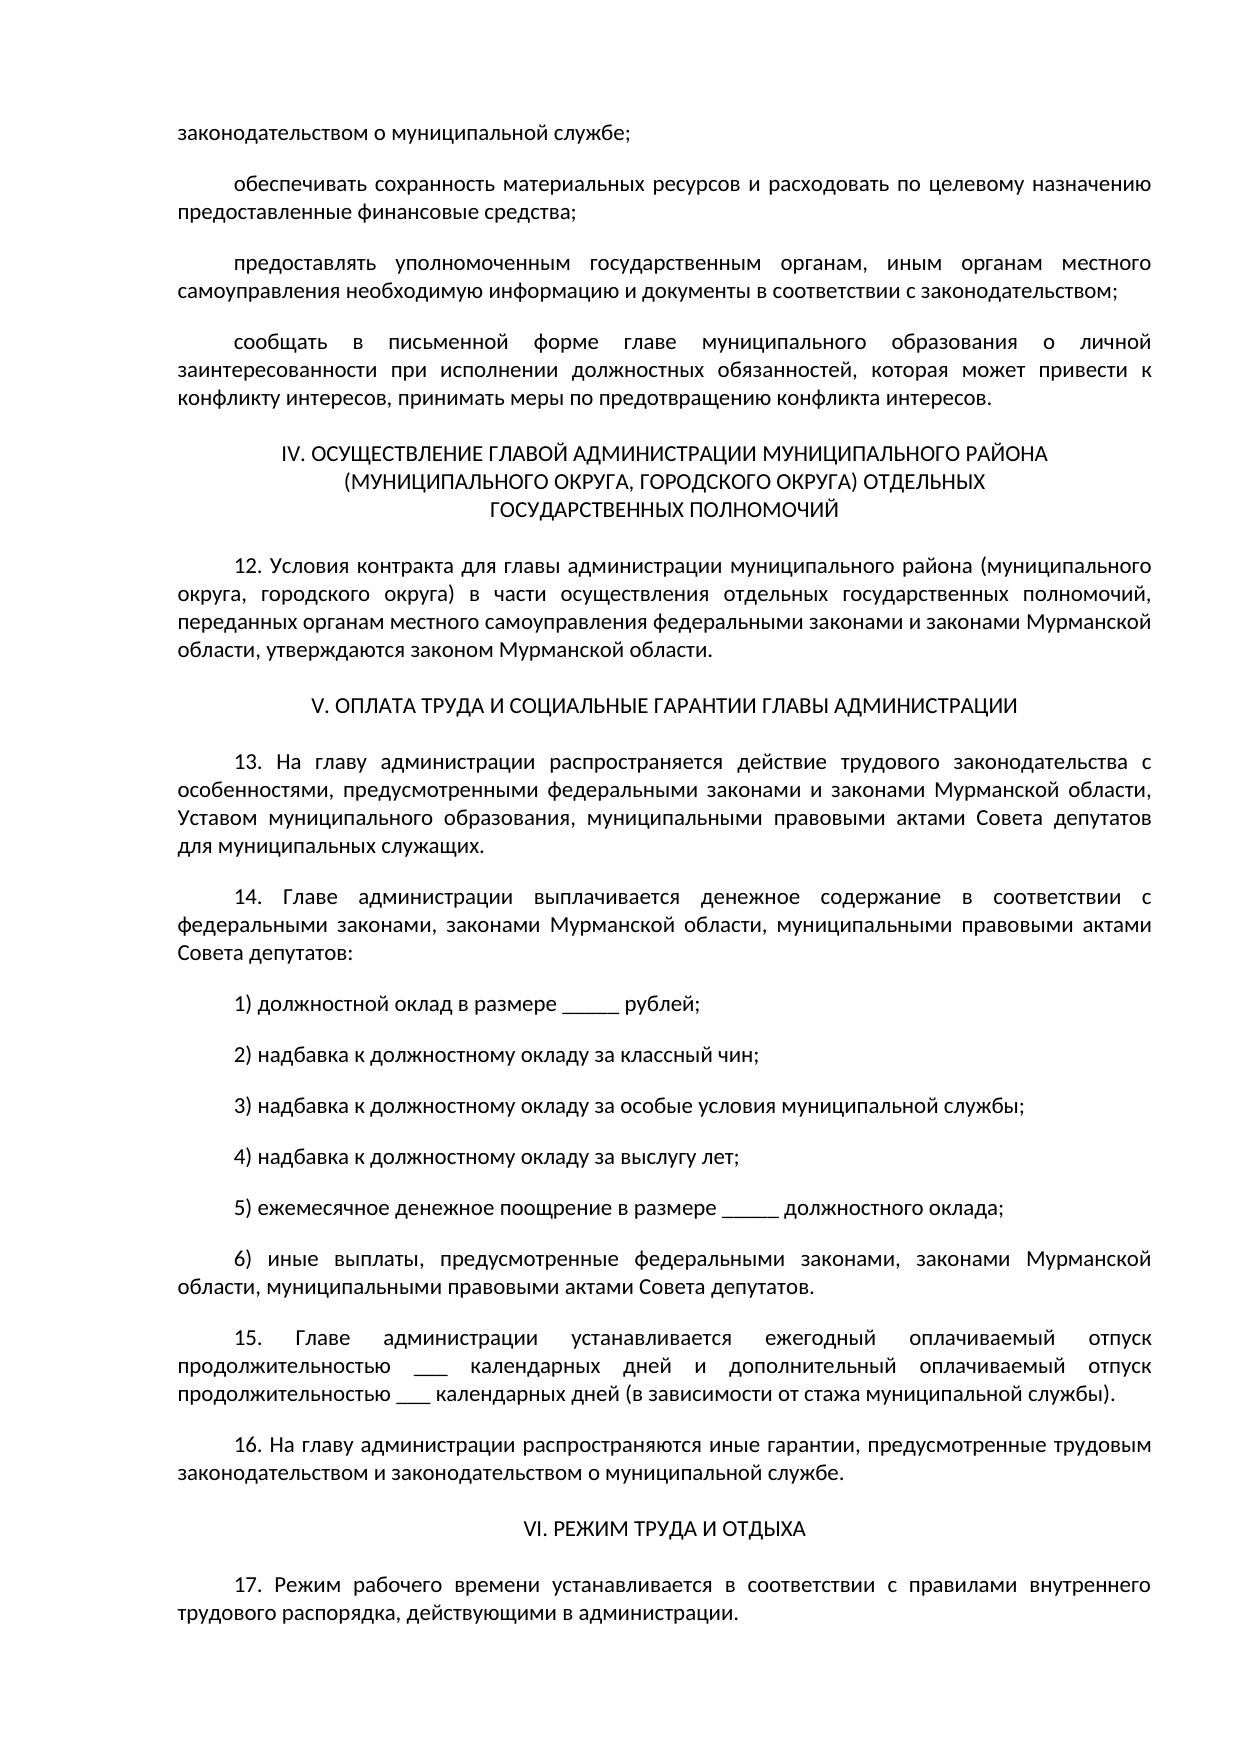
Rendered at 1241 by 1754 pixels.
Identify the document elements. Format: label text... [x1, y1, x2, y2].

text 2) надбавка к должностному окладу за классный чин; [177, 1040, 1152, 1068]
text 1) должностной оклад в размере _____ рублей; [177, 989, 1152, 1017]
text IV. ОСУЩЕСТВЛЕНИЕ ГЛАВОЙ АДМИНИСТРАЦИИ МУНИЦИПАЛЬНОГО РАЙОНА [177, 439, 1152, 467]
text сообщать в письменной форме главе муниципального образования о личной заинтересованности при исполнении должностных обязанностей, которая может привести к конфликту интересов, принимать меры по предотвращению конфликта интересов. [177, 327, 1152, 411]
text 4) надбавка к должностному окладу за выслугу лет; [177, 1142, 1152, 1170]
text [177, 118, 1152, 146]
text ГОСУДАРСТВЕННЫХ ПОЛНОМОЧИЙ [177, 495, 1152, 523]
text 3) надбавка к должностному окладу за особые условия муниципальной службы; [177, 1091, 1152, 1119]
text 15. Главе администрации устанавливается ежегодный оплачиваемый отпуск продолжительностью ___ календарных дней и дополнительный оплачиваемый отпуск продолжительностью ___ календарных дней (в зависимости от стажа муниципальной службы). [177, 1323, 1152, 1407]
text 12. Условия контракта для главы администрации муниципального района (муниципального округа, городского округа) в части осуществления отдельных государственных полномочий, переданных органам местного самоуправления федеральными законами и законами Мурманской области, утверждаются законом Мурманской области. [177, 551, 1152, 663]
text 14. Главе администрации выплачивается денежное содержание в соответствии с федеральными законами, законами Мурманской области, муниципальными правовыми актами Совета депутатов: [177, 882, 1152, 966]
text обеспечивать сохранность материальных ресурсов и расходовать по целевому назначению предоставленные финансовые средства; [177, 169, 1152, 225]
text (МУНИЦИПАЛЬНОГО ОКРУГА, ГОРОДСКОГО ОКРУГА) ОТДЕЛЬНЫХ [177, 467, 1152, 495]
text 17. Режим рабочего времени устанавливается в соответствии с правилами внутреннего трудового распорядка, действующими в администрации. [177, 1570, 1152, 1626]
text 5) ежемесячное денежное поощрение в размере _____ должностного оклада; [177, 1193, 1152, 1221]
text VI. РЕЖИМ ТРУДА И ОТДЫХА [177, 1514, 1152, 1542]
text 6) иные выплаты, предусмотренные федеральными законами, законами Мурманской области, муниципальными правовыми актами Совета депутатов. [177, 1244, 1152, 1300]
text V. ОПЛАТА ТРУДА И СОЦИАЛЬНЫЕ ГАРАНТИИ ГЛАВЫ АДМИНИСТРАЦИИ [177, 691, 1152, 719]
text предоставлять уполномоченным государственным органам, иным органам местного самоуправления необходимую информацию и документы в соответствии с законодательством; [177, 248, 1152, 304]
text 16. На главу администрации распространяются иные гарантии, предусмотренные трудовым законодательством и законодательством о муниципальной службе. [177, 1430, 1152, 1486]
text 13. На главу администрации распространяется действие трудового законодательства с особенностями, предусмотренными федеральными законами и законами Мурманской области, Уставом муниципального образования, муниципальными правовыми актами Совета депутатов для муниципальных служащих. [177, 747, 1152, 859]
